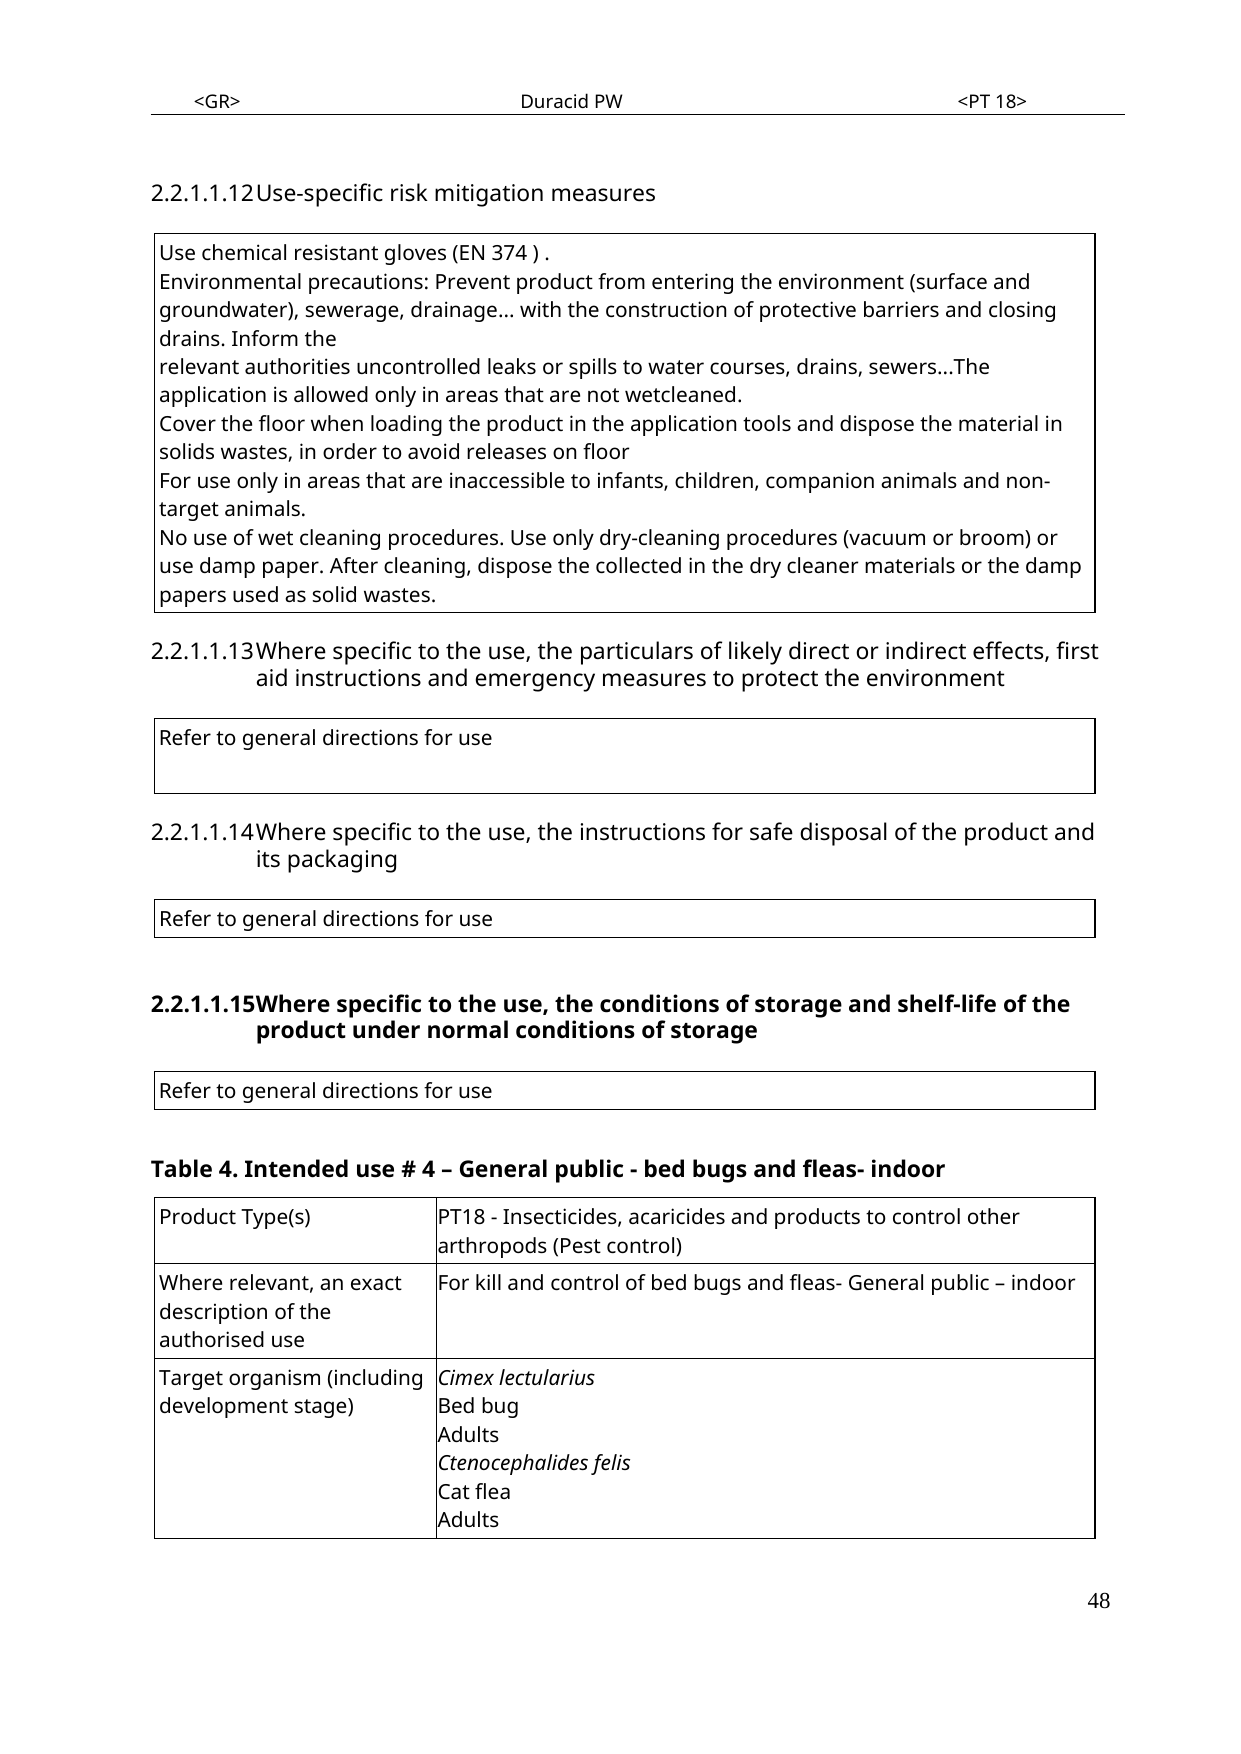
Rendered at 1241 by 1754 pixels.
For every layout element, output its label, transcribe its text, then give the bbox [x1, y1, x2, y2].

table_header Refer to general directions for use [155, 719, 1094, 793]
table_header PT18 - Insecticides, acaricides and products to control other arthropods (Pest control) [437, 1198, 1094, 1263]
subtitle Where specific to the use, the particulars of likely direct or indirect effects, first aid instructions and emergency measures to protect the environment [151, 638, 1110, 691]
table_cell Where relevant, an exact description of the authorised use [155, 1264, 436, 1358]
subtitle Where specific to the use, the instructions for safe disposal of the product and its packaging [151, 819, 1110, 872]
subtitle Table 4. Intended use # 4 – General public - bed bugs and fleas- indoor [151, 1153, 1110, 1184]
table_header Product Type(s) [155, 1198, 436, 1263]
table_header Use chemical resistant gloves (EN 374 ) . Environmental precautions: Prevent product from entering the environment (surface and groundwater), sewerage, drainage... with the construction of protective barriers and closing drains. Inform the relevant authorities uncontrolled leaks or spills to water courses, drains, sewers...The application is allowed only in areas that are not wetcleaned. Cover the floor when loading the product in the application tools and dispose the material in solids wastes, in order to avoid releases on floor For use only in areas that are inaccessible to infants, children, companion animals and non-target animals. No use of wet cleaning procedures. Use only dry-cleaning procedures (vacuum or broom) or use damp paper. After cleaning, dispose the collected in the dry cleaner materials or the damp papers used as solid wastes. [155, 234, 1094, 612]
table_header Refer to general directions for use [155, 900, 1094, 937]
table_cell Target organism (including development stage) [155, 1359, 436, 1538]
table_header Refer to general directions for use [155, 1072, 1094, 1108]
table_cell Cimex lectularius Bed bug Adults Ctenocephalides felis Cat flea Adults [437, 1359, 1094, 1538]
table_cell For kill and control of bed bugs and fleas- General public – indoor [437, 1264, 1094, 1358]
subtitle Where specific to the use, the conditions of storage and shelf-life of the product under normal conditions of storage [151, 991, 1110, 1044]
subtitle Use-specific risk mitigation measures [151, 180, 1110, 207]
